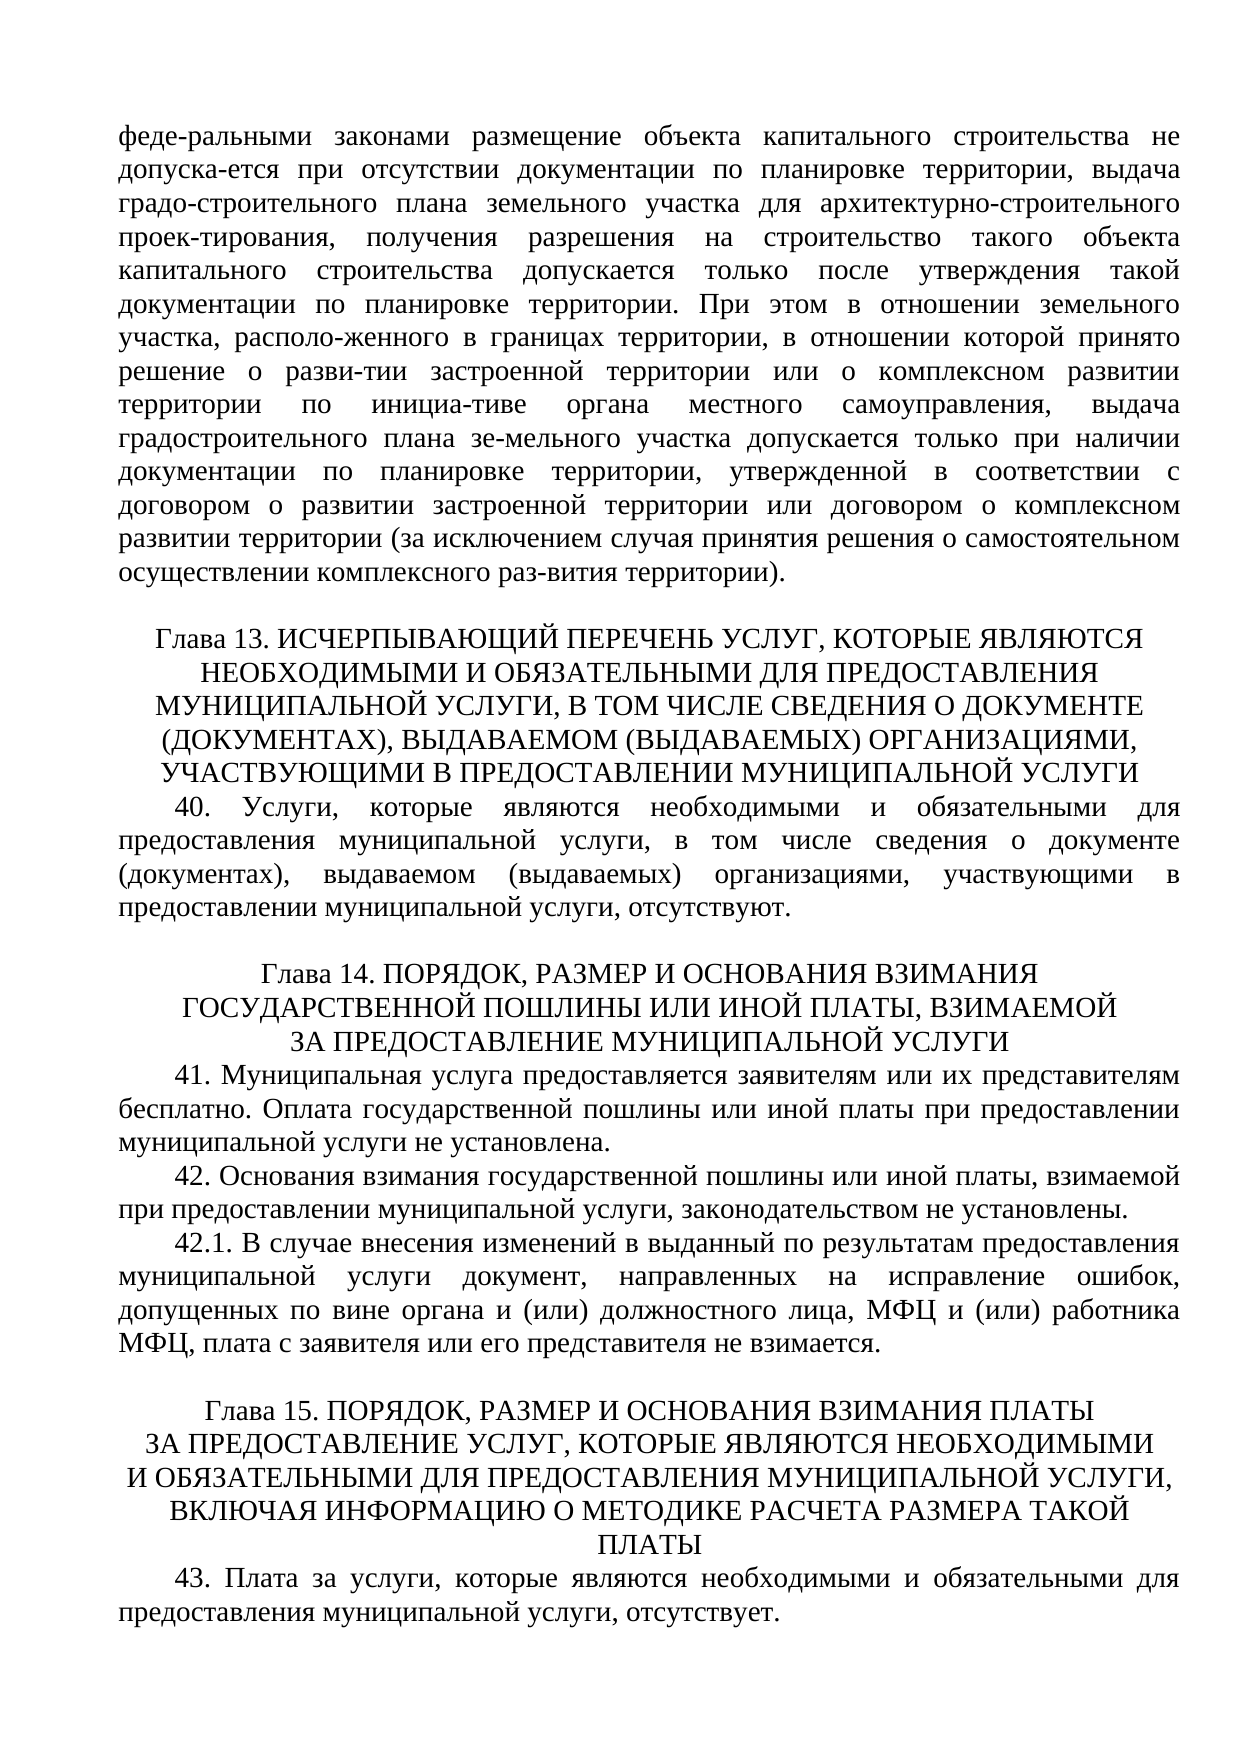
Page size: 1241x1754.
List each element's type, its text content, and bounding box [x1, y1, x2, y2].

text ГОСУДАРСТВЕННОЙ ПОШЛИНЫ ИЛИ ИНОЙ ПЛАТЫ, ВЗИМАЕМОЙ [118, 990, 1181, 1024]
text 43. Плата за услуги, которые являются необходимыми и обязательными для предоставления муниципальной услуги, отсутствует. [118, 1560, 1181, 1627]
text 41. Муниципальная услуга предоставляется заявителям или их представителям бесплатно. Оплата государственной пошлины или иной платы при предоставлении муниципальной услуги не установлена. [118, 1057, 1181, 1158]
text Глава 15. ПОРЯДОК, РАЗМЕР И ОСНОВАНИЯ ВЗИМАНИЯ ПЛАТЫ [118, 1393, 1181, 1426]
text ЗА ПРЕДОСТАВЛЕНИЕ МУНИЦИПАЛЬНОЙ УСЛУГИ [118, 1024, 1181, 1057]
text ЗА ПРЕДОСТАВЛЕНИЕ УСЛУГ, КОТОРЫЕ ЯВЛЯЮТСЯ НЕОБХОДИМЫМИ [118, 1426, 1181, 1460]
text И ОБЯЗАТЕЛЬНЫМИ ДЛЯ ПРЕДОСТАВЛЕНИЯ МУНИЦИПАЛЬНОЙ УСЛУГИ, [118, 1460, 1181, 1493]
text 42. Основания взимания государственной пошлины или иной платы, взимаемой при предоставлении муниципальной услуги, законодательством не установлены. [118, 1158, 1181, 1225]
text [118, 118, 1181, 588]
text 42.1. В случае внесения изменений в выданный по результатам предоставления муниципальной услуги документ, направленных на исправление ошибок, допущенных по вине органа и (или) должностного лица, МФЦ и (или) работника МФЦ, плата с заявителя или его представителя не взимается. [118, 1225, 1181, 1359]
text Глава 14. ПОРЯДОК, РАЗМЕР И ОСНОВАНИЯ ВЗИМАНИЯ [118, 957, 1181, 990]
text 40. Услуги, которые являются необходимыми и обязательными для предоставления муниципальной услуги, в том числе сведения о документе (документах), выдаваемом (выдаваемых) организациями, участвующими в предоставлении муниципальной услуги, отсутствуют. [118, 789, 1181, 923]
text ВКЛЮЧАЯ ИНФОРМАЦИЮ О МЕТОДИКЕ РАСЧЕТА РАЗМЕРА ТАКОЙ ПЛАТЫ [118, 1493, 1181, 1560]
text Глава 13. ИСЧЕРПЫВАЮЩИЙ ПЕРЕЧЕНЬ УСЛУГ, КОТОРЫЕ ЯВЛЯЮТСЯ НЕОБХОДИМЫМИ И ОБЯЗАТЕЛЬНЫМИ ДЛЯ ПРЕДОСТАВЛЕНИЯ МУНИЦИПАЛЬНОЙ УСЛУГИ, В ТОМ ЧИСЛЕ СВЕДЕНИЯ О ДОКУМЕНТЕ (ДОКУМЕНТАХ), ВЫДАВАЕМОМ (ВЫДАВАЕМЫХ) ОРГАНИЗАЦИЯМИ, УЧАСТВУЮЩИМИ В ПРЕДОСТАВЛЕНИИ МУНИЦИПАЛЬНОЙ УСЛУГИ [118, 621, 1181, 789]
